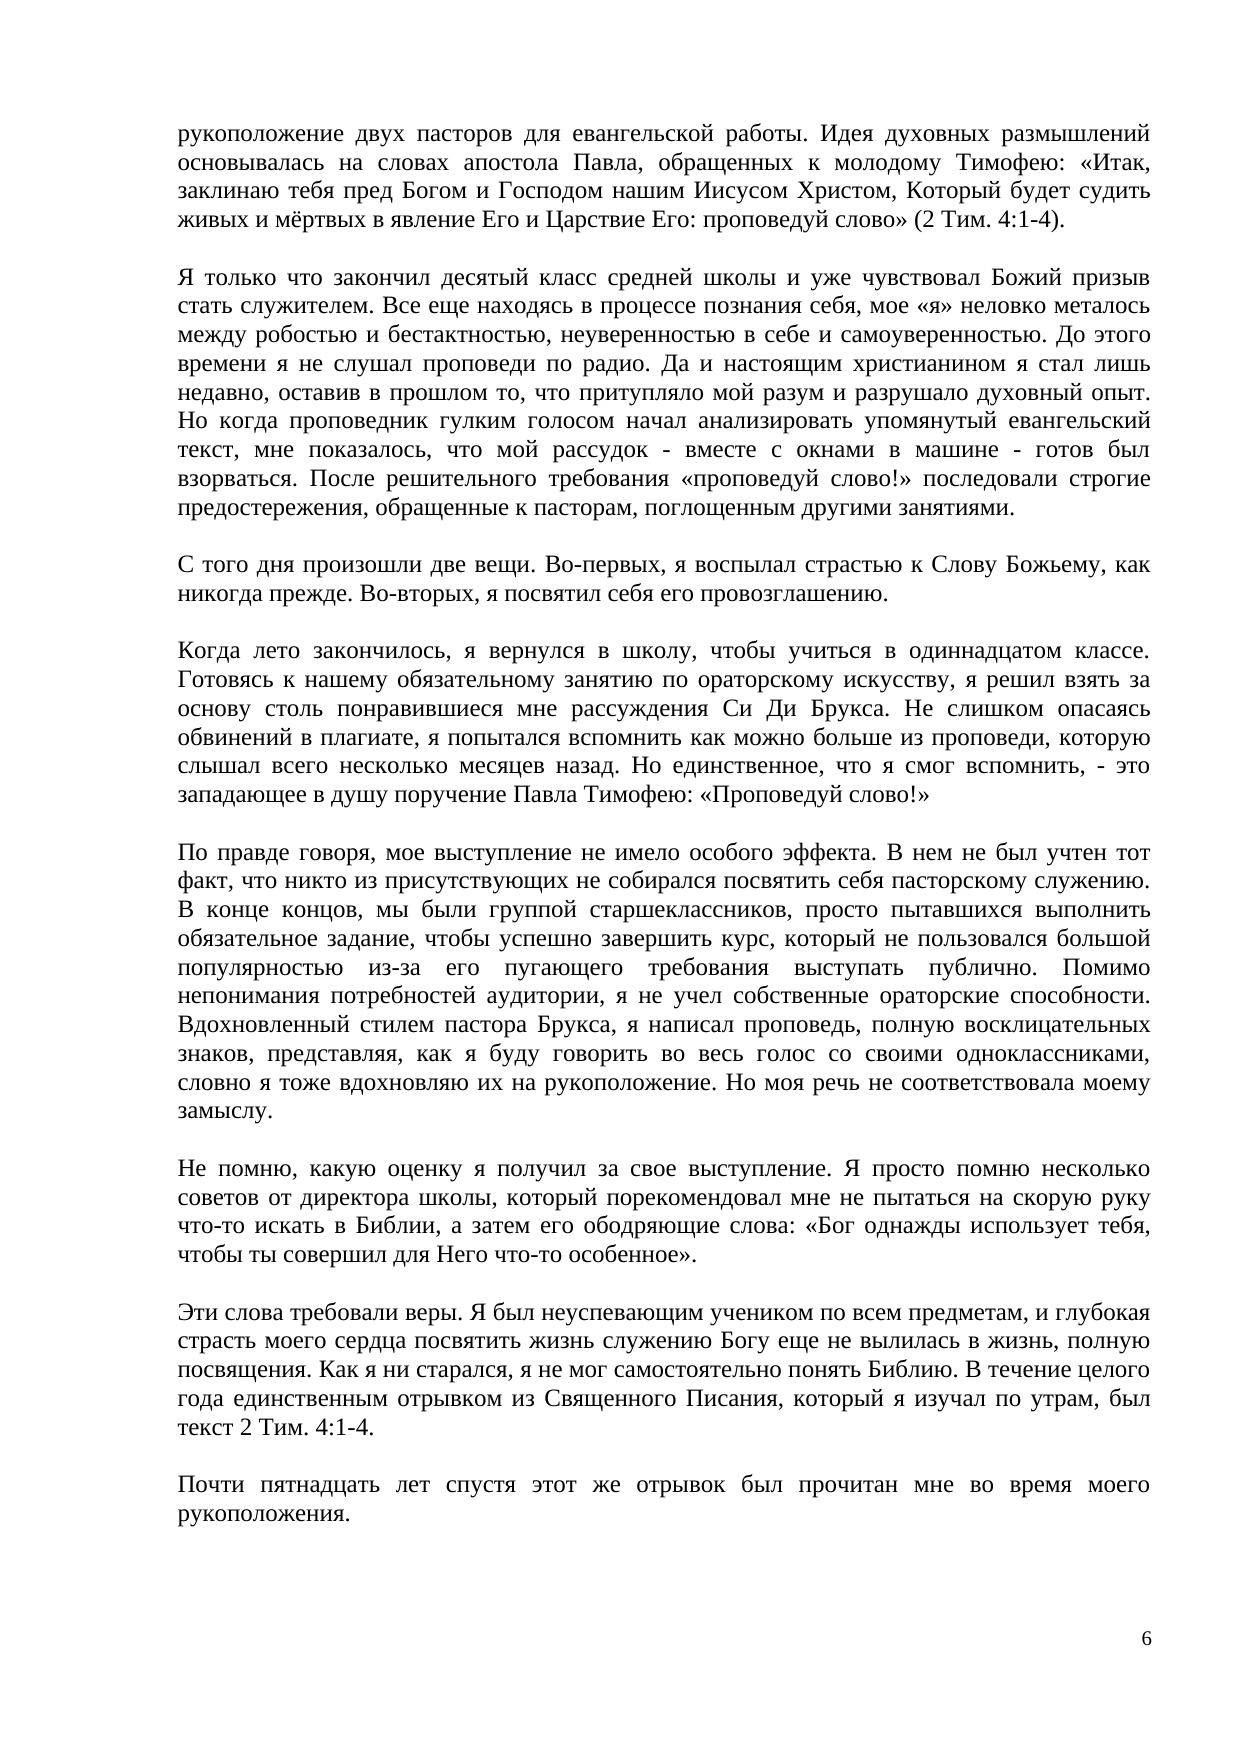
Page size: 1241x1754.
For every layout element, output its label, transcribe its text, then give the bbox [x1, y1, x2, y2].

text Когда лето закончилось, я вернулся в школу, чтобы учиться в одиннадцатом классе. Готовясь к нашему обязательному занятию по ораторскому искусству, я решил взять за основу столь понравившиеся мне рассуждения Си Ди Брукса. Не слишком опасаясь обвинений в плагиате, я попытался вспомнить как можно больше из проповеди, которую слышал всего несколько месяцев назад. Но единственное, что я смог вспомнить, - это западающее в душу поручение Павла Тимофею: «Проповедуй слово!» [177, 636, 1152, 808]
text С того дня произошли две вещи. Во-первых, я воспылал страстью к Слову Божьему, как никогда прежде. Во-вторых, я посвятил себя его провозглашению. [177, 549, 1152, 607]
text Не помню, какую оценку я получил за свое выступление. Я просто помню несколько советов от директора школы, который порекомендовал мне не пытаться на скорую руку что-то искать в Библии, а затем его ободряющие слова: «Бог однажды использует тебя, чтобы ты совершил для Него что-то особенное». [177, 1153, 1152, 1268]
text Почти пятнадцать лет спустя этот же отрывок был прочитан мне во время моего рукоположения. [177, 1469, 1152, 1527]
text Я только что закончил десятый класс средней школы и уже чувствовал Божий призыв стать служителем. Все еще находясь в процессе познания себя, мое «я» неловко металось между робостью и бестактностью, неуверенностью в себе и самоуверенностью. До этого времени я не слушал проповеди по радио. Да и настоящим христианином я стал лишь недавно, оставив в прошлом то, что притупляло мой разум и разрушало духовный опыт. Но когда проповедник гулким голосом начал анализировать упомянутый евангельский текст, мне показалось, что мой рассудок - вместе с окнами в машине - готов был взорваться. После решительного требования «проповедуй слово!» последовали строгие предостережения, обращенные к пасторам, поглощенным другими занятиями. [177, 262, 1152, 521]
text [177, 118, 1152, 233]
text Эти слова требовали веры. Я был неуспевающим учеником по всем предметам, и глубокая страсть моего сердца посвятить жизнь служению Богу еще не вылилась в жизнь, полную посвящения. Как я ни старался, я не мог самостоятельно понять Библию. В течение целого года единственным отрывком из Священного Писания, который я изучал по утрам, был текст 2 Тим. 4:1-4. [177, 1297, 1152, 1441]
text По правде говоря, мое выступление не имело особого эффекта. В нем не был учтен тот факт, что никто из присутствующих не собирался посвятить себя пасторскому служению. В конце концов, мы были группой старшеклассников, просто пытавшихся выполнить обязательное задание, чтобы успешно завершить курс, который не пользовался большой популярностью из-за его пугающего требования выступать публично. Помимо непонимания потребностей аудитории, я не учел собственные ораторские способности. Вдохновленный стилем пастора Брукса, я написал проповедь, полную восклицательных знаков, представляя, как я буду говорить во весь голос со своими одноклассниками, словно я тоже вдохновляю их на рукоположение. Но моя речь не соответствовала моему замыслу. [177, 837, 1152, 1124]
